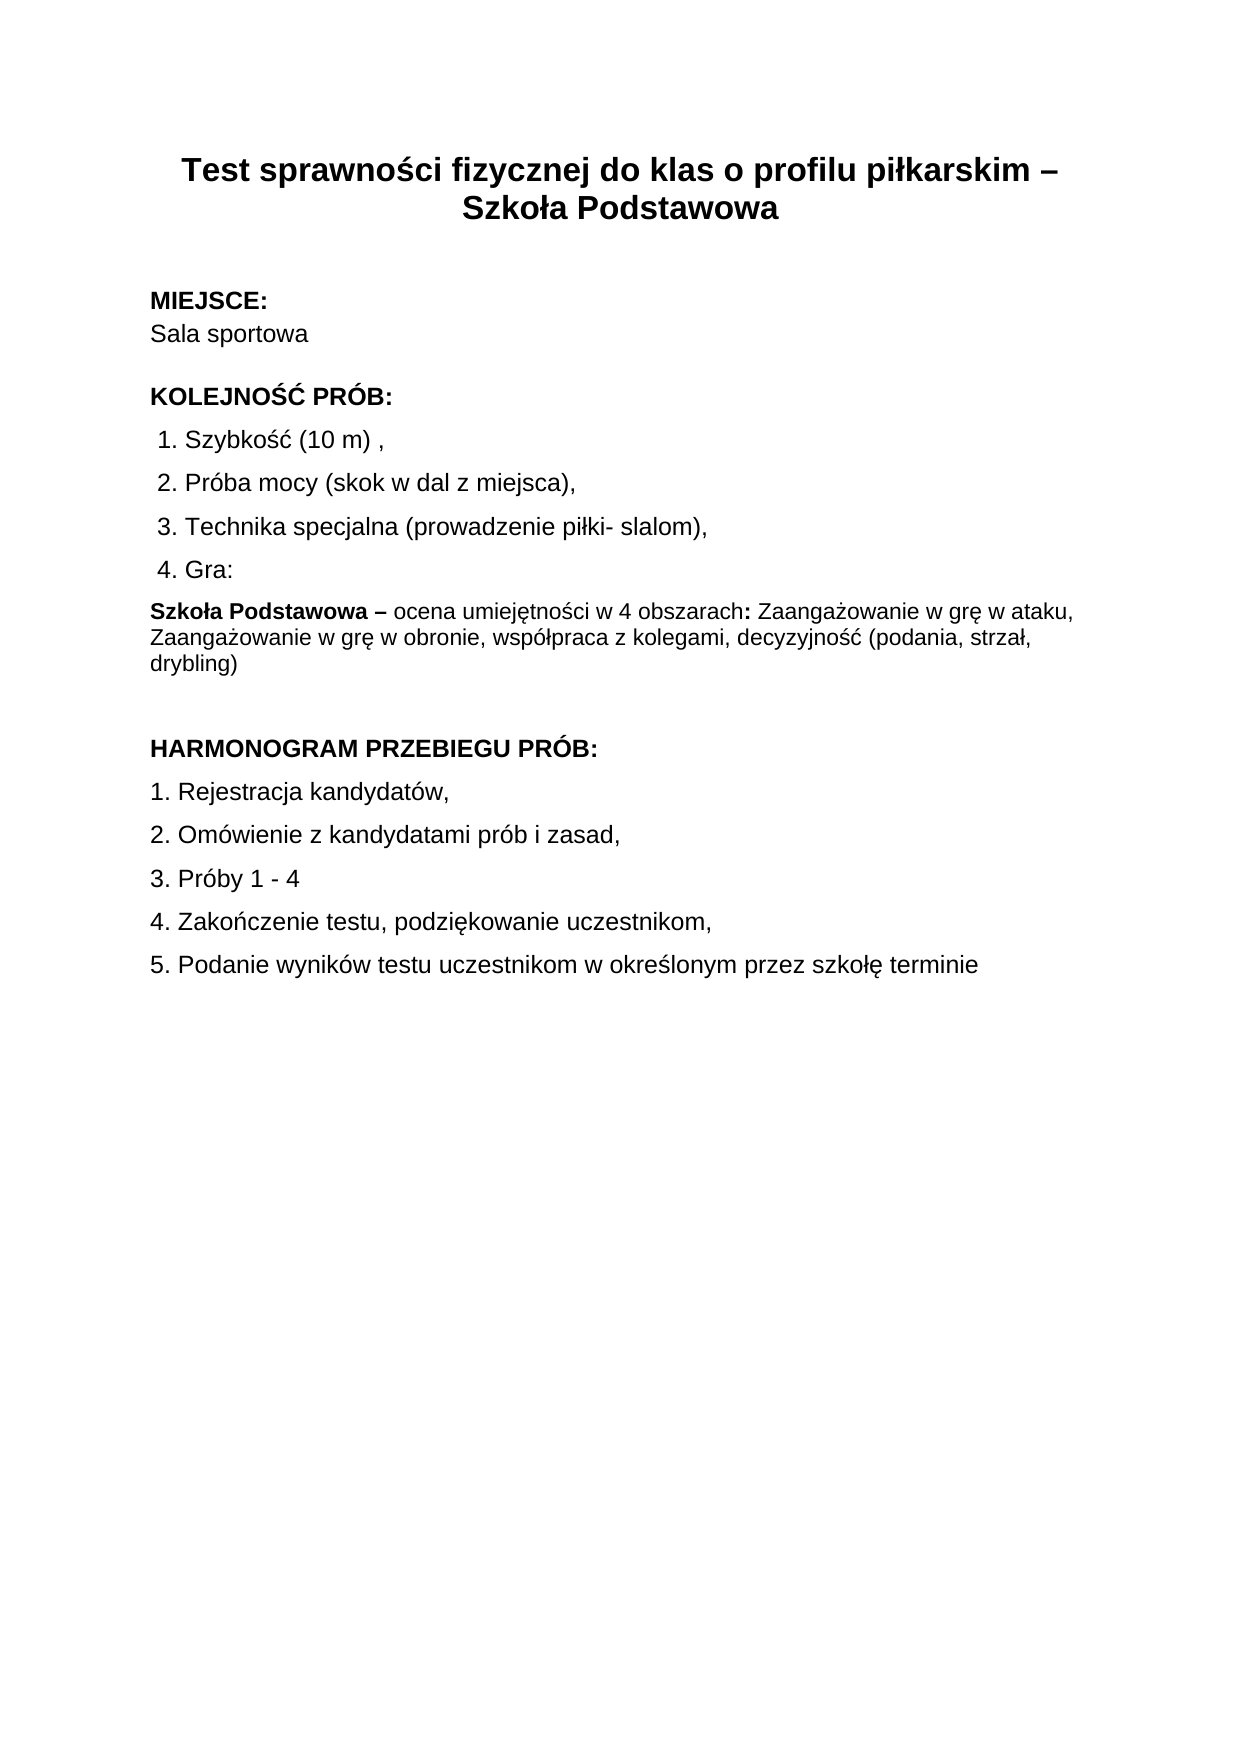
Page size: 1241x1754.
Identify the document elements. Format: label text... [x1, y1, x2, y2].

text 1. Rejestracja kandydatów, [150, 777, 1090, 806]
text MIEJSCE: [150, 286, 1090, 315]
text 3. Technika specjalna (prowadzenie piłki- slalom), [150, 511, 1090, 540]
text 5. Podanie wyników testu uczestnikom w określonym przez szkołę terminie [150, 950, 1090, 979]
text 4. Zakończenie testu, podziękowanie uczestnikom, [150, 907, 1090, 936]
text Sala sportowa [150, 319, 1090, 378]
text 3. Próby 1 - 4 [150, 864, 1090, 892]
text HARMONOGRAM PRZEBIEGU PRÓB: [150, 734, 1090, 763]
text 2. Próba mocy (skok w dal z miejsca), [150, 468, 1090, 497]
text 1. Szybkość (10 m) , [150, 425, 1090, 454]
text KOLEJNOŚĆ PRÓB: [150, 382, 1090, 411]
text 2. Omówienie z kandydatami prób i zasad, [150, 821, 1090, 849]
text Szkoła Podstawowa – ocena umiejętności w 4 obszarach: Zaangażowanie w grę w ataku, Zaangażowanie w grę w obronie, współpraca z kolegami, decyzyjność (podania, strzał, drybling) [150, 598, 1090, 677]
text 4. Gra: [150, 554, 1090, 583]
text Test sprawności fizycznej do klas o profilu piłkarskim – Szkoła Podstawowa [150, 150, 1090, 253]
